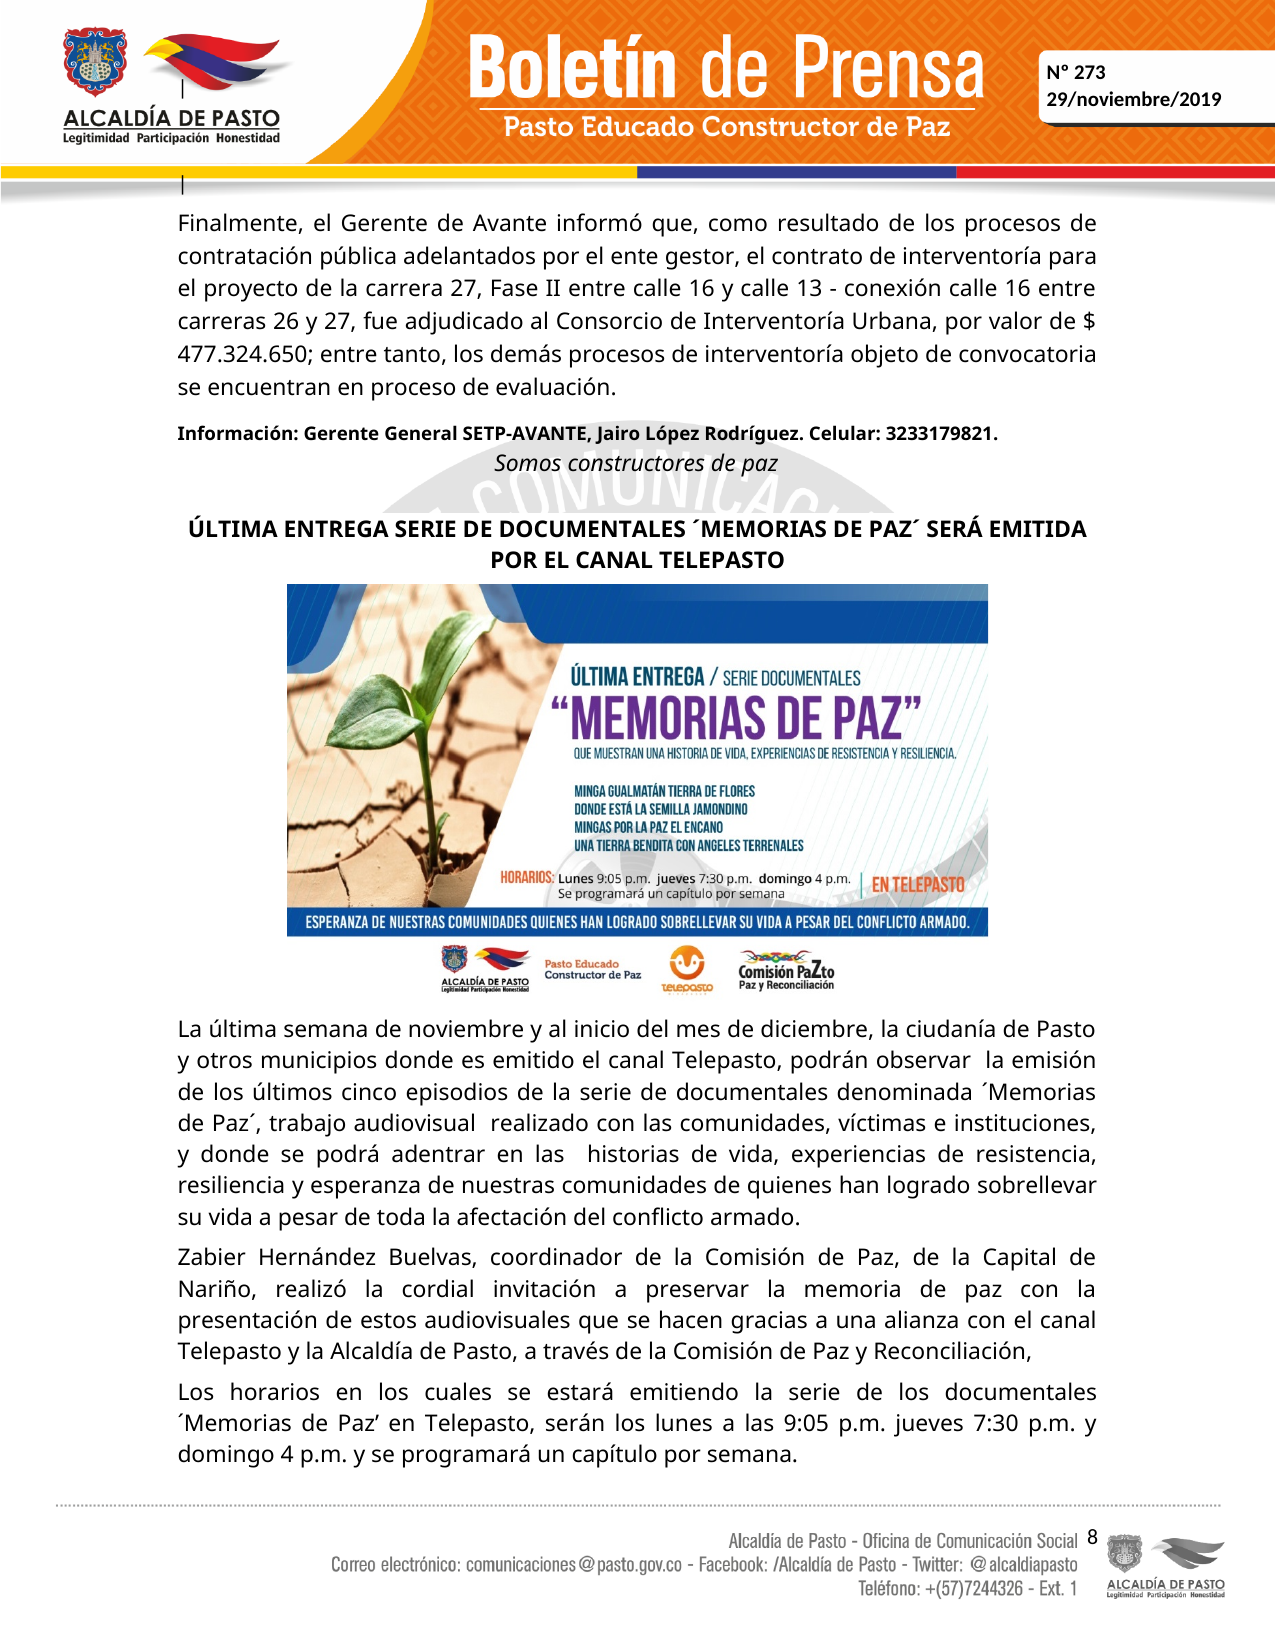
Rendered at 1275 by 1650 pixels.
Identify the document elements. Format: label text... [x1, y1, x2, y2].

text Información: Gerente General SETP-AVANTE, Jairo López Rodríguez. Celular: 3233179821. [177, 420, 1098, 446]
text Los horarios en los cuales se estará emitiendo la serie de los documentales ´Memorias de Paz’ en Telepasto, serán los lunes a las 9:05 p.m. jueves 7:30 p.m. y domingo 4 p.m. y se programará un capítulo por semana. [177, 1376, 1098, 1469]
text ÚLTIMA ENTREGA SERIE DE DOCUMENTALES ´MEMORIAS DE PAZ´ SERÁ EMITIDA POR EL CANAL TELEPASTO [177, 513, 1098, 575]
text La última semana de noviembre y al inicio del mes de diciembre, la ciudanía de Pasto y otros municipios donde es emitido el canal Telepasto, podrán observar la emisión de los últimos cinco episodios de la serie de documentales denominada ´Memorias de Paz´, trabajo audiovisual realizado con las comunidades, víctimas e instituciones, y donde se podrá adentrar en las historias de vida, experiencias de resistencia, resiliencia y esperanza de nuestras comunidades de quienes han logrado sobrellevar su vida a pesar de toda la afectación del conflicto armado. [177, 1013, 1098, 1232]
text Somos constructores de paz [177, 447, 1098, 478]
text Finalmente, el Gerente de Avante informó que, como resultado de los procesos de contratación pública adelantados por el ente gestor, el contrato de interventoría para el proyecto de la carrera 27, Fase II entre calle 16 y calle 13 - conexión calle 16 entre carreras 26 y 27, fue adjudicado al Consorcio de Interventoría Urbana, por valor de $ 477.324.650; entre tanto, los demás procesos de interventoría objeto de convocatoria se encuentran en proceso de evaluación. [177, 207, 1098, 402]
picture [0, 0, 1275, 1645]
text Zabier Hernández Buelvas, coordinador de la Comisión de Paz, de la Capital de Nariño, realizó la cordial invitación a preservar la memoria de paz con la presentación de estos audiovisuales que se hacen gracias a una alianza con el canal Telepasto y la Alcaldía de Pasto, a través de la Comisión de Paz y Reconciliación, [177, 1241, 1098, 1366]
